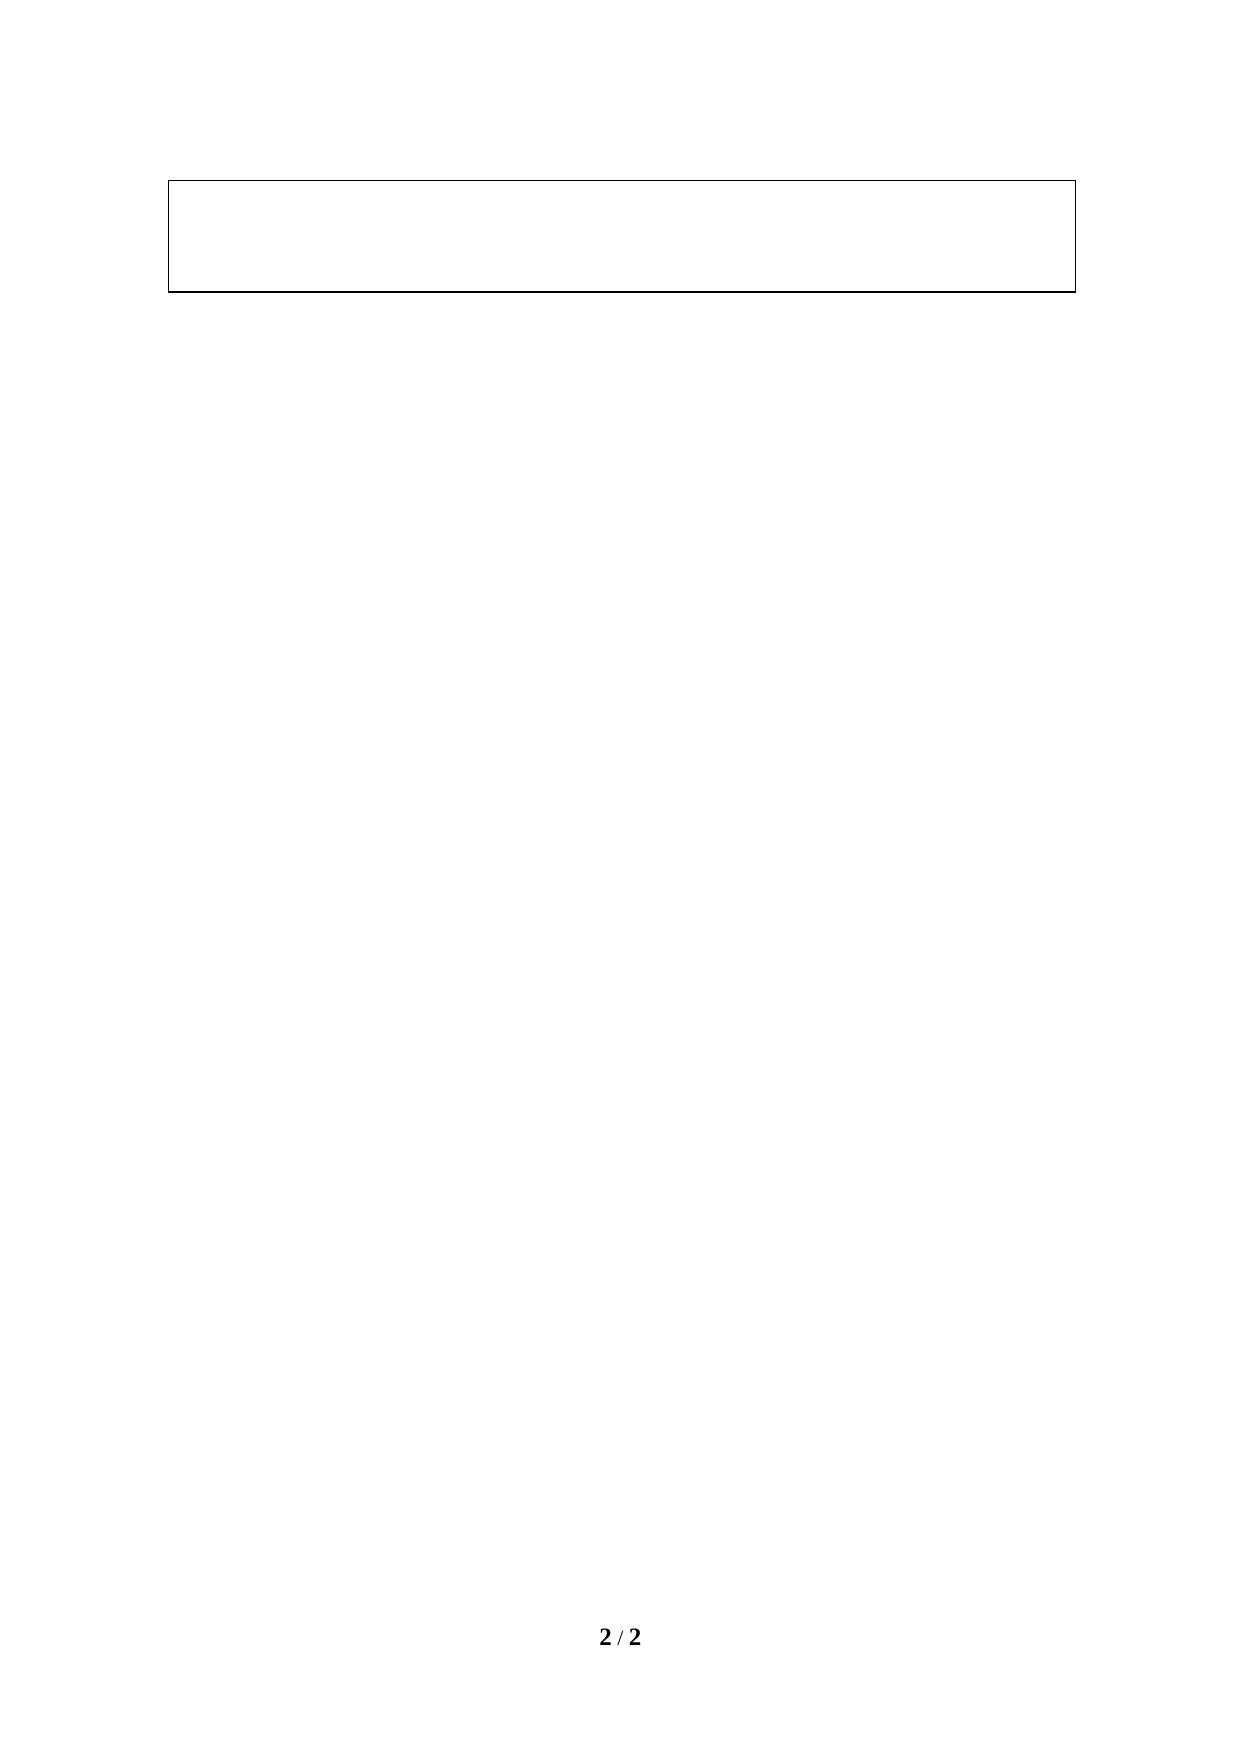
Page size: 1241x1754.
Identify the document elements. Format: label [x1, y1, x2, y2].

table_cell [169, 181, 1075, 291]
